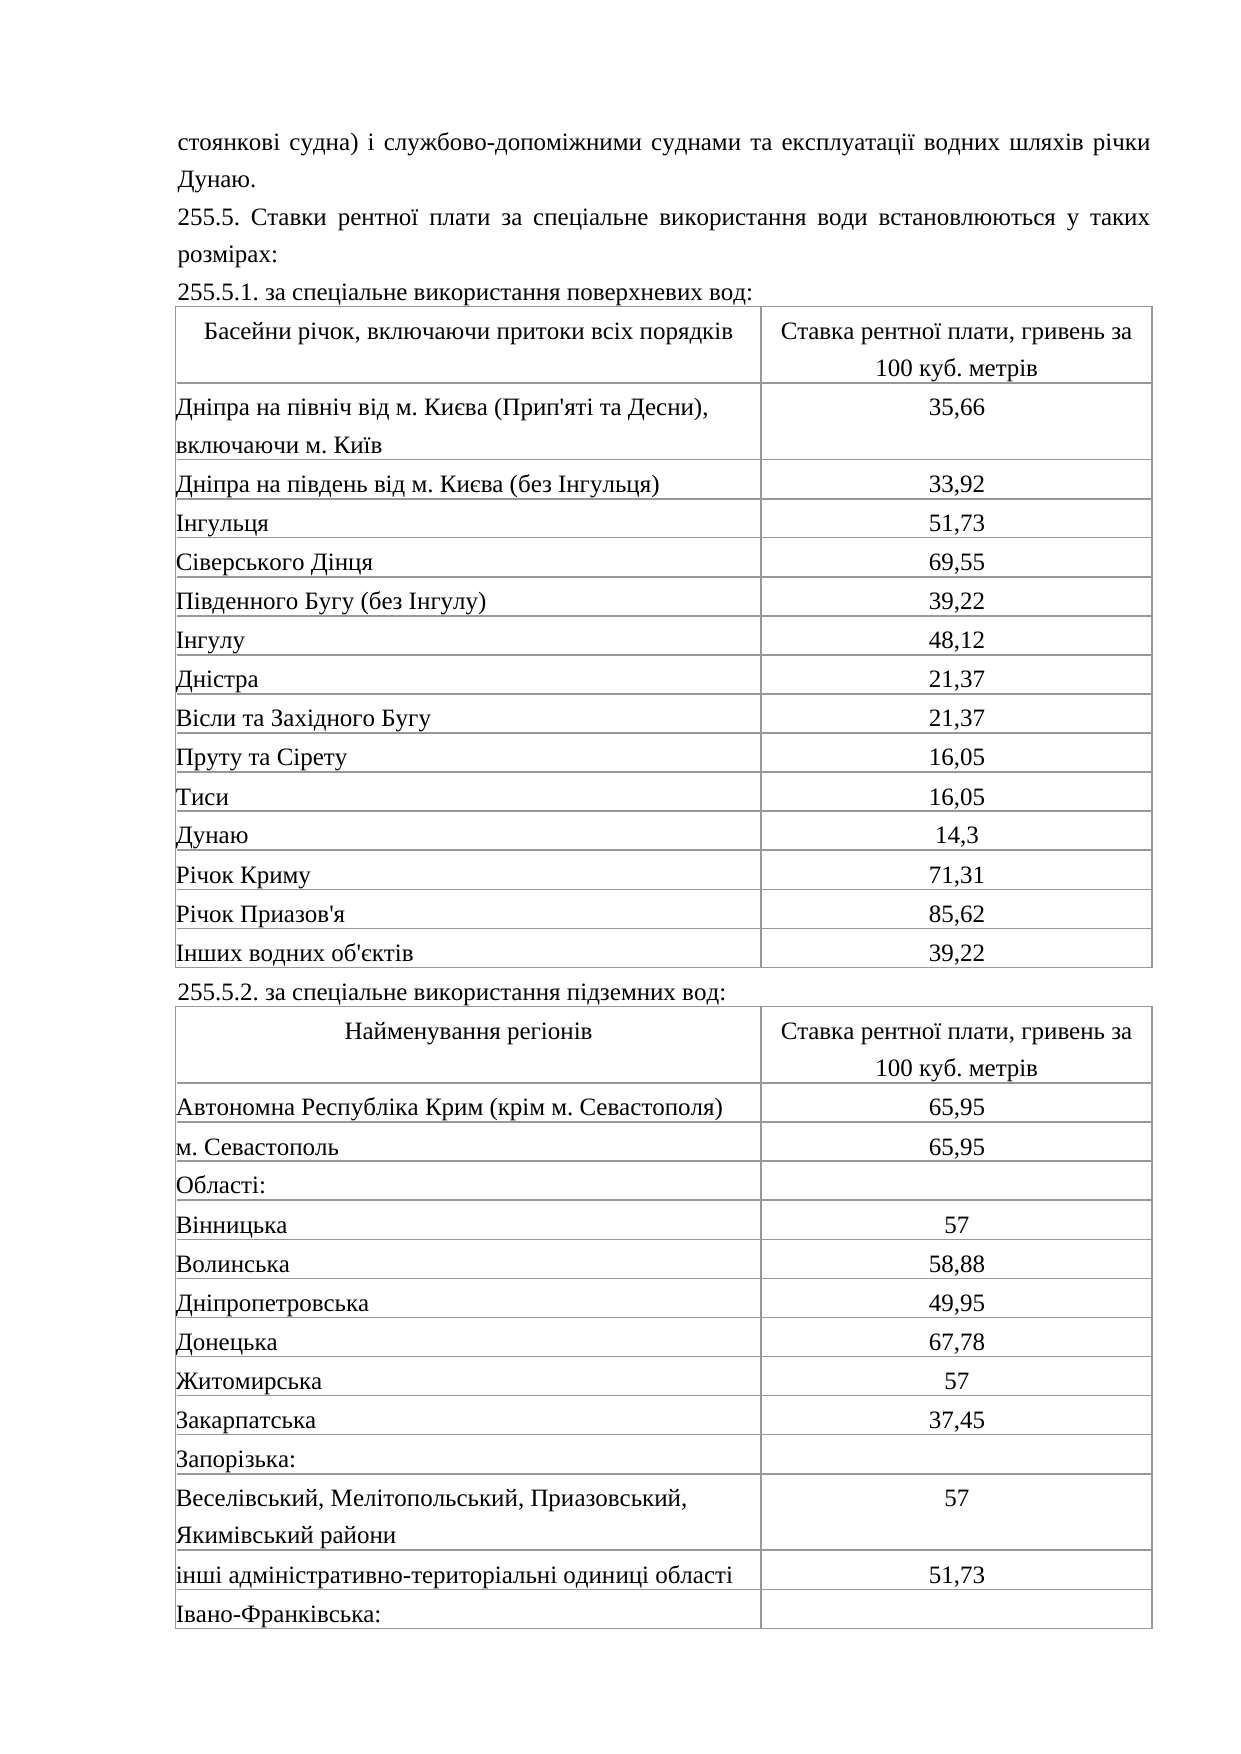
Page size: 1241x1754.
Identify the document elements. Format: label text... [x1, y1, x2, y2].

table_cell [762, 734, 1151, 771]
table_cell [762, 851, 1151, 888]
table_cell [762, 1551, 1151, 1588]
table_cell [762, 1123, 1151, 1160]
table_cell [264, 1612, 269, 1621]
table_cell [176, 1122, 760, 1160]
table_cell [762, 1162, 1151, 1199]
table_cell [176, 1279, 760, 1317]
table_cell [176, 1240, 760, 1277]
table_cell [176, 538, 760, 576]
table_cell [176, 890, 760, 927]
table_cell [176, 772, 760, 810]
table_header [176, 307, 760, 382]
text 255.5.1. за спеціальне використання поверхневих вод: [177, 268, 1152, 306]
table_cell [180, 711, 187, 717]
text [177, 118, 1152, 193]
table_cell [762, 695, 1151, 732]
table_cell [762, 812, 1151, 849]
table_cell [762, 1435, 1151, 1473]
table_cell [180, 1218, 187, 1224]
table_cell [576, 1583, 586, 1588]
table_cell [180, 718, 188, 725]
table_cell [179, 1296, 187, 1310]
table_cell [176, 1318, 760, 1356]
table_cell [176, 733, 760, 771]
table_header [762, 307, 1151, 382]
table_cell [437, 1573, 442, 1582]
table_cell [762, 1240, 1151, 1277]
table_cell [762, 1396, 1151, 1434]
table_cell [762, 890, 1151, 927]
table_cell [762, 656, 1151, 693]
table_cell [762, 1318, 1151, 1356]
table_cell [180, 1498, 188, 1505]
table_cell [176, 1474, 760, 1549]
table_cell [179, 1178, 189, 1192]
text 255.5. Ставки рентної плати за спеціальне використання води встановлюються у таких розмірах: [177, 193, 1152, 268]
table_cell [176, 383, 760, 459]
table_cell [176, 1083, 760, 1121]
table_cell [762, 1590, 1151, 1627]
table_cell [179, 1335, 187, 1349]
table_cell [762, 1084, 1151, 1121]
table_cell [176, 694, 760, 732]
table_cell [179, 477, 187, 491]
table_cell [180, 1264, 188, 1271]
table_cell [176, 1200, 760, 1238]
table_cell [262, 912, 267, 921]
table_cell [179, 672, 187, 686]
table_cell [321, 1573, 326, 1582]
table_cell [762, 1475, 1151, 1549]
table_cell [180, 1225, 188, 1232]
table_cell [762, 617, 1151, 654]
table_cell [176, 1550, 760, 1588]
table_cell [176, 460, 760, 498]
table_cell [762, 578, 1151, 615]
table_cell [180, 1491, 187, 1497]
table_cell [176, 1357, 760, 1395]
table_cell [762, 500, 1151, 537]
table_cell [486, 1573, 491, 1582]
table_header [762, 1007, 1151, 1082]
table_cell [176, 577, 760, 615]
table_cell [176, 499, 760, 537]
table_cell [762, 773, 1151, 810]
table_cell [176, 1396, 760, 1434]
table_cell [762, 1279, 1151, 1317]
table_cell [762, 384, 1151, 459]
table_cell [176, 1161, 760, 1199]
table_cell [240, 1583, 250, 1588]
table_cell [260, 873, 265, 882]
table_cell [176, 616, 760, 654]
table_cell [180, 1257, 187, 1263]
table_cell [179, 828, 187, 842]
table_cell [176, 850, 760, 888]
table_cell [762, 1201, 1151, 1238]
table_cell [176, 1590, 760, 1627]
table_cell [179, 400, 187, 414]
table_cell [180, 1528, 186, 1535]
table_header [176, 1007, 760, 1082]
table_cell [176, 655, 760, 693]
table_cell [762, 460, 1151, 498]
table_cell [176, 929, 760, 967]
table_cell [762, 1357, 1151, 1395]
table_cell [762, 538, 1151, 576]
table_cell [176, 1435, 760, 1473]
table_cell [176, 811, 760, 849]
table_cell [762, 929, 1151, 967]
text 255.5.2. за спеціальне використання підземних вод: [177, 968, 1152, 1006]
